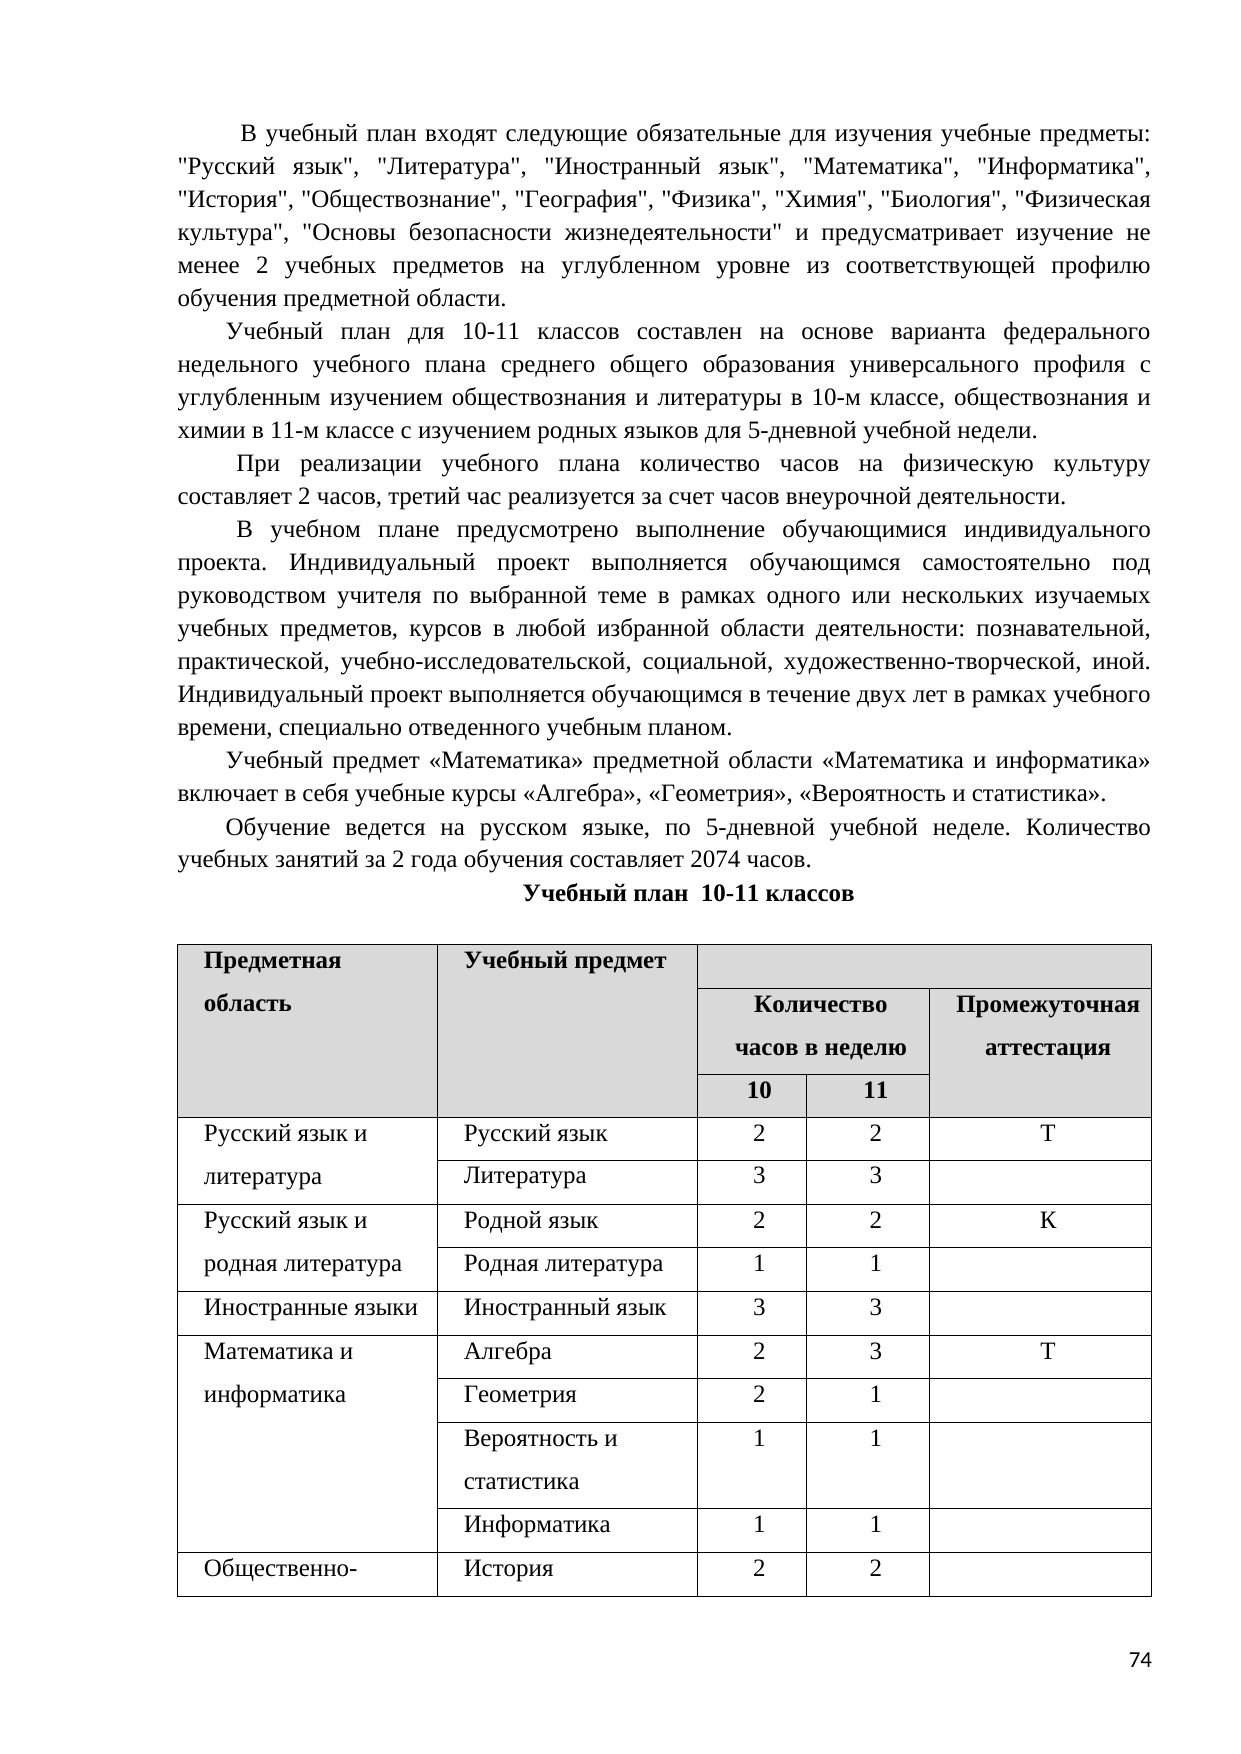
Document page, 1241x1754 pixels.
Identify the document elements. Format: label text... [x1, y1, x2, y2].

table_cell Литература [438, 1161, 697, 1204]
text Учебный предмет «Математика» предметной области «Математика и информатика» включает в себя учебные курсы «Алгебра», «Геометрия», «Вероятность и статистика». [177, 746, 1152, 807]
table_cell Алгебра [438, 1336, 697, 1378]
text Учебный план 10-11 классов [177, 878, 1152, 906]
table_cell Информатика [438, 1509, 697, 1552]
table_cell 2 [807, 1205, 929, 1247]
table_cell Вероятность и статистика [438, 1423, 697, 1508]
table_cell 2 [807, 1118, 929, 1159]
table_cell 3 [807, 1336, 929, 1378]
table_cell 2 [698, 1118, 806, 1159]
table_cell 1 [807, 1423, 929, 1508]
table_cell К [930, 1205, 1151, 1247]
table_cell 11 [807, 1075, 929, 1117]
table_cell [930, 1379, 1151, 1422]
text При реализации учебного плана количество часов на физическую культуру составляет 2 часов, третий час реализуется за счет часов внеурочной деятельности. [177, 448, 1152, 510]
table_cell 1 [807, 1379, 929, 1422]
text В учебный план входят следующие обязательные для изучения учебные предметы: "Русский язык", "Литература", "Иностранный язык", "Математика", "Информатика", "История", "Обществознание", "География", "Физика", "Химия", "Биология", "Физическая культура", "Основы безопасности жизнедеятельности" и предусматривает изучение не менее 2 учебных предметов на углубленном уровне из соответствующей профилю обучения предметной области. [177, 118, 1152, 312]
table_cell 3 [807, 1292, 929, 1335]
table_cell Русский язык и литература [178, 1118, 437, 1204]
text В учебном плане предусмотрено выполнение обучающимися индивидуального проекта. Индивидуальный проект выполняется обучающимся самостоятельно под руководством учителя по выбранной теме в рамках одного или нескольких изучаемых учебных предметов, курсов в любой избранной области деятельности: познавательной, практической, учебно-исследовательской, социальной, художественно-творческой, иной. Индивидуальный проект выполняется обучающимся в течение двух лет в рамках учебного времени, специально отведенного учебным планом. [177, 514, 1152, 741]
table_cell [930, 1509, 1151, 1552]
text Обучение ведется на русском языке, по 5-дневной учебной неделе. Количество учебных занятий за 2 года обучения составляет 2074 часов. [177, 812, 1152, 873]
table_cell 2 [698, 1205, 806, 1247]
table_cell Т [930, 1336, 1151, 1378]
text Учебный план для 10-11 классов составлен на основе варианта федерального недельного учебного плана среднего общего образования универсального профиля с углубленным изучением обществознания и литературы в 10-м классе, обществознания и химии в 11-м классе с изучением родных языков для 5-дневной учебной недели. [177, 316, 1152, 444]
table_cell Т [930, 1118, 1151, 1159]
table_cell Родная литература [438, 1248, 697, 1291]
table_cell Математика и информатика [178, 1336, 437, 1552]
table_cell Геометрия [438, 1379, 697, 1422]
table_cell [930, 1248, 1151, 1291]
table_cell Родной язык [438, 1205, 697, 1247]
table_header [698, 945, 1151, 988]
table_cell 2 [698, 1336, 806, 1378]
table_cell 1 [698, 1248, 806, 1291]
table_cell 2 [807, 1553, 929, 1596]
table_cell Русский язык [438, 1118, 697, 1159]
table_header Предметная область [178, 945, 437, 1117]
table_cell 1 [807, 1248, 929, 1291]
table_cell Количество часов в неделю [698, 989, 929, 1074]
table_cell 3 [807, 1161, 929, 1204]
table_cell 2 [698, 1379, 806, 1422]
table_cell Иностранный язык [438, 1292, 697, 1335]
table_cell 1 [698, 1423, 806, 1508]
table_header Учебный предмет [438, 945, 697, 1117]
table_cell [930, 1161, 1151, 1204]
table_cell 2 [698, 1553, 806, 1596]
table_cell 1 [698, 1509, 806, 1552]
table_cell [930, 1423, 1151, 1508]
table_cell 10 [698, 1075, 806, 1117]
table_cell Промежуточная аттестация [930, 989, 1151, 1117]
table_cell [930, 1292, 1151, 1335]
table_cell 3 [698, 1292, 806, 1335]
table_cell История [438, 1553, 697, 1596]
table_cell [930, 1553, 1151, 1596]
table_cell 1 [807, 1509, 929, 1552]
table_cell 3 [698, 1161, 806, 1204]
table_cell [178, 1553, 437, 1596]
table_cell Русский язык и родная литература [178, 1205, 437, 1291]
table_cell Иностранные языки [178, 1292, 437, 1335]
